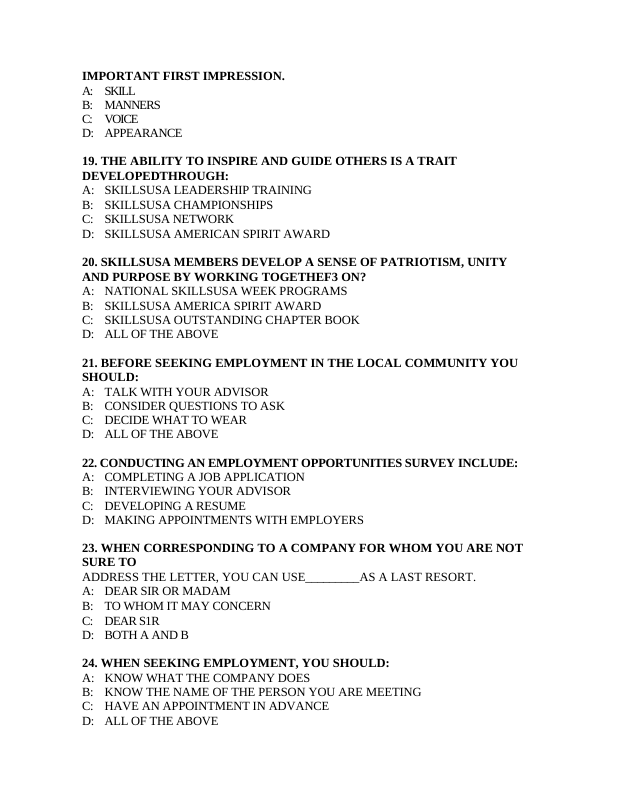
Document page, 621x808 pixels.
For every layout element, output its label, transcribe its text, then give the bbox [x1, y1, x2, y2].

list ALL OF THE ABOVE [82, 714, 534, 728]
list KNOW WHAT THE COMPANY DOES [82, 671, 534, 685]
list BOTH A AND B [82, 628, 534, 642]
list COMPLETING A JOB APPLICATION [82, 470, 534, 484]
list MANNERS [82, 98, 534, 112]
list SKILLSUSA CHAMPIONSHIPS [82, 198, 534, 212]
list VOICE [82, 112, 534, 126]
list CONSIDER QUESTIONS TO ASK [82, 399, 534, 413]
list NATIONAL SKILLSUSA WEEK PROGRAMS [82, 284, 534, 298]
text 23. WHEN CORRESPONDING TO A COMPANY FOR WHOM YOU ARE NOT SURE TO [82, 541, 526, 570]
list SKILLSUSA AMERICA SPIRIT AWARD [82, 299, 534, 313]
text 24. WHEN SEEKING EMPLOYMENT, YOU SHOULD: [82, 656, 534, 671]
list MAKING APPOINTMENTS WITH EMPLOYERS [82, 513, 534, 527]
text 22. CONDUCTING AN EMPLOYMENT OPPORTUNITIES SURVEY INCLUDE: [82, 455, 534, 470]
list DEAR S1R [82, 613, 534, 628]
list APPEARANCE [82, 126, 534, 140]
list DEAR SIR OR MADAM [82, 584, 534, 598]
list SKILLSUSA NETWORK [82, 213, 534, 227]
list KNOW THE NAME OF THE PERSON YOU ARE MEETING [82, 685, 534, 699]
list DEVELOPING A RESUME [82, 499, 534, 513]
list INTERVIEWING YOUR ADVISOR [82, 484, 534, 498]
list TALK WITH YOUR ADVISOR [82, 385, 534, 399]
list SKILLSUSA AMERICAN SPIRIT AWARD [82, 227, 534, 241]
text 19. THE ABILITY TO INSPIRE AND GUIDE OTHERS IS A TRAIT DEVELOPEDTHROUGH: [82, 154, 459, 183]
list TO WHOM IT MAY CONCERN [82, 599, 534, 613]
text ADDRESS THE LETTER, YOU CAN USE AS A LAST RESORT. [82, 570, 534, 584]
list ALL OF THE ABOVE [82, 428, 534, 442]
list DECIDE WHAT TO WEAR [82, 413, 534, 428]
list SKILLSUSA OUTSTANDING CHAPTER BOOK [82, 313, 534, 327]
list SKILLSUSA LEADERSHIP TRAINING [82, 183, 534, 198]
text 21. BEFORE SEEKING EMPLOYMENT IN THE LOCAL COMMUNITY YOU SHOULD: [82, 356, 519, 385]
list ALL OF THE ABOVE [82, 328, 534, 342]
text IMPORTANT FIRST IMPRESSION. [82, 69, 534, 83]
list HAVE AN APPOINTMENT IN ADVANCE [82, 699, 534, 713]
text 20. SKILLSUSA MEMBERS DEVELOP A SENSE OF PATRIOTISM, UNITY AND PURPOSE BY WORKING TOGETHEF3 ON? [82, 254, 511, 284]
list SKILL [82, 84, 534, 98]
